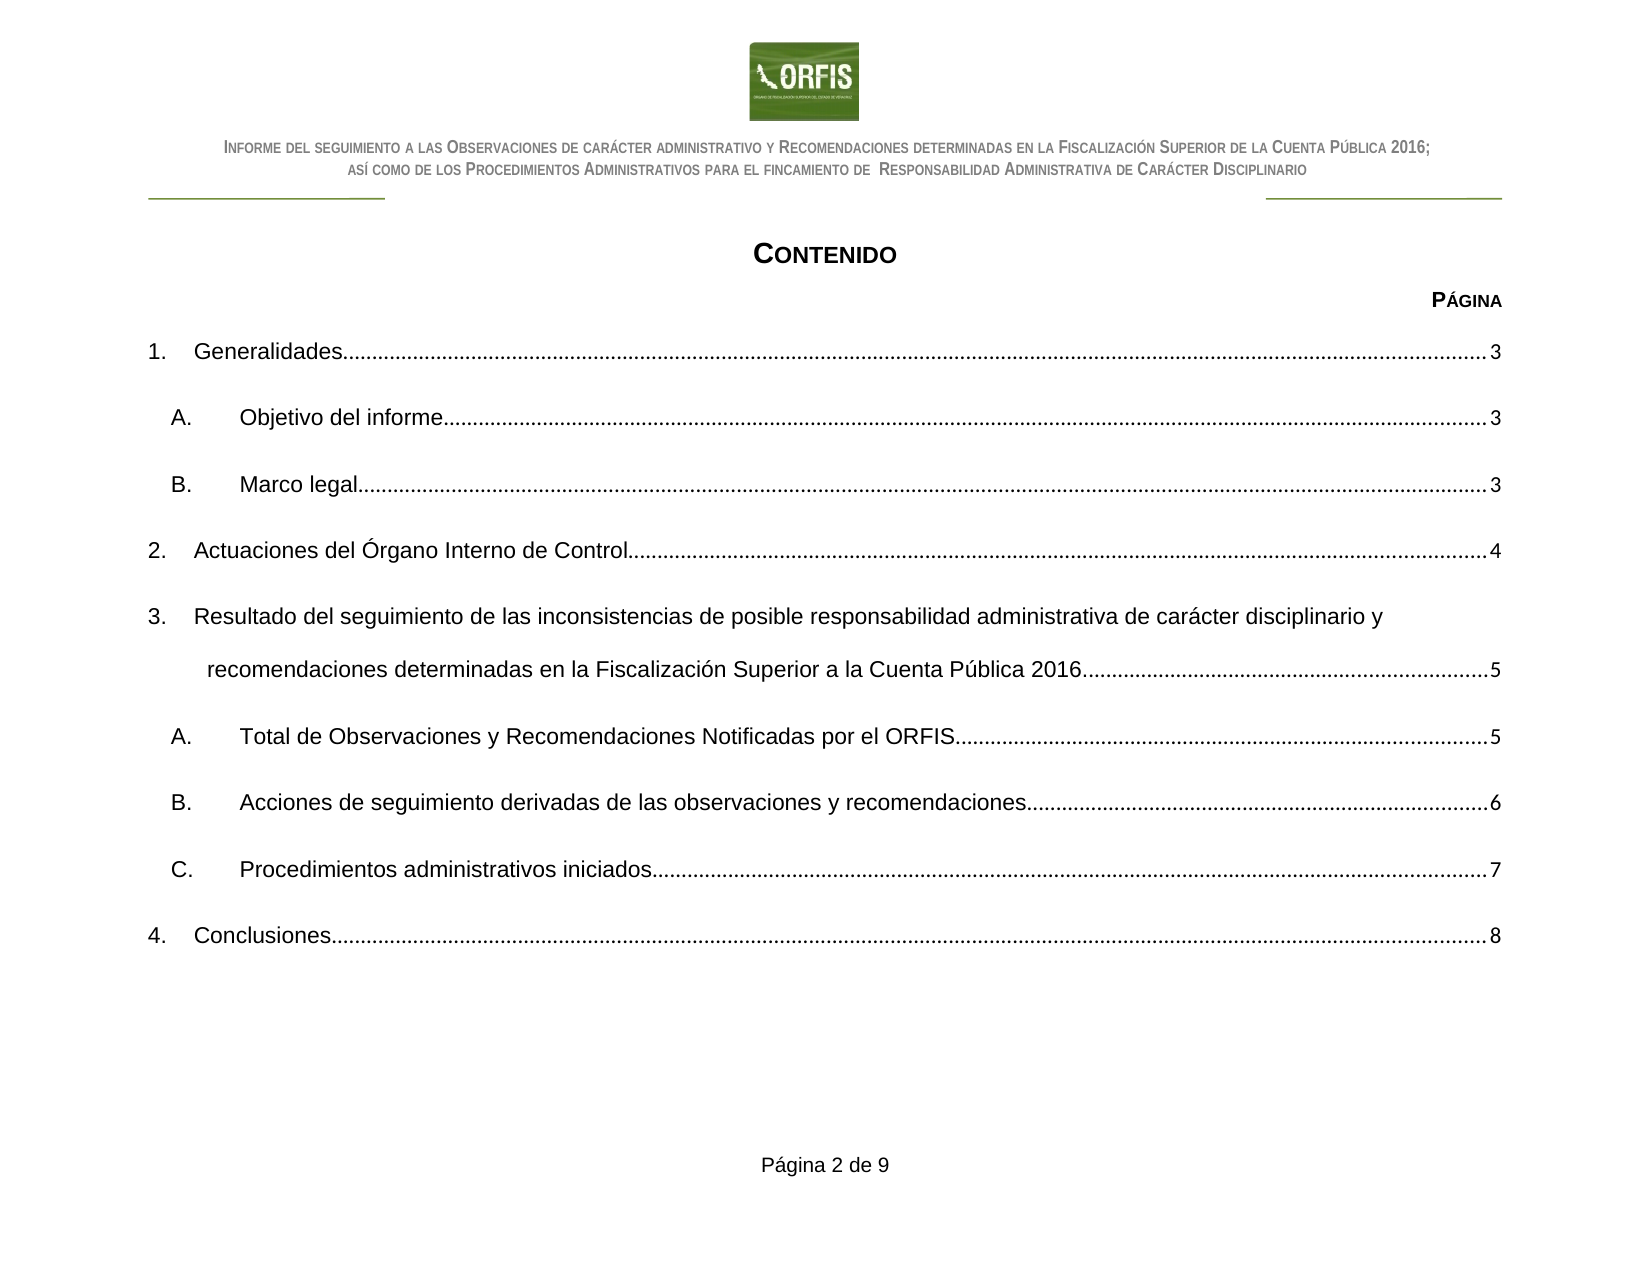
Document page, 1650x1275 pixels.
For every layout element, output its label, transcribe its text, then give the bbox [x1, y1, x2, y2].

text Página [148, 287, 1502, 312]
text Contenido [148, 236, 1502, 270]
picture [749, 42, 859, 121]
